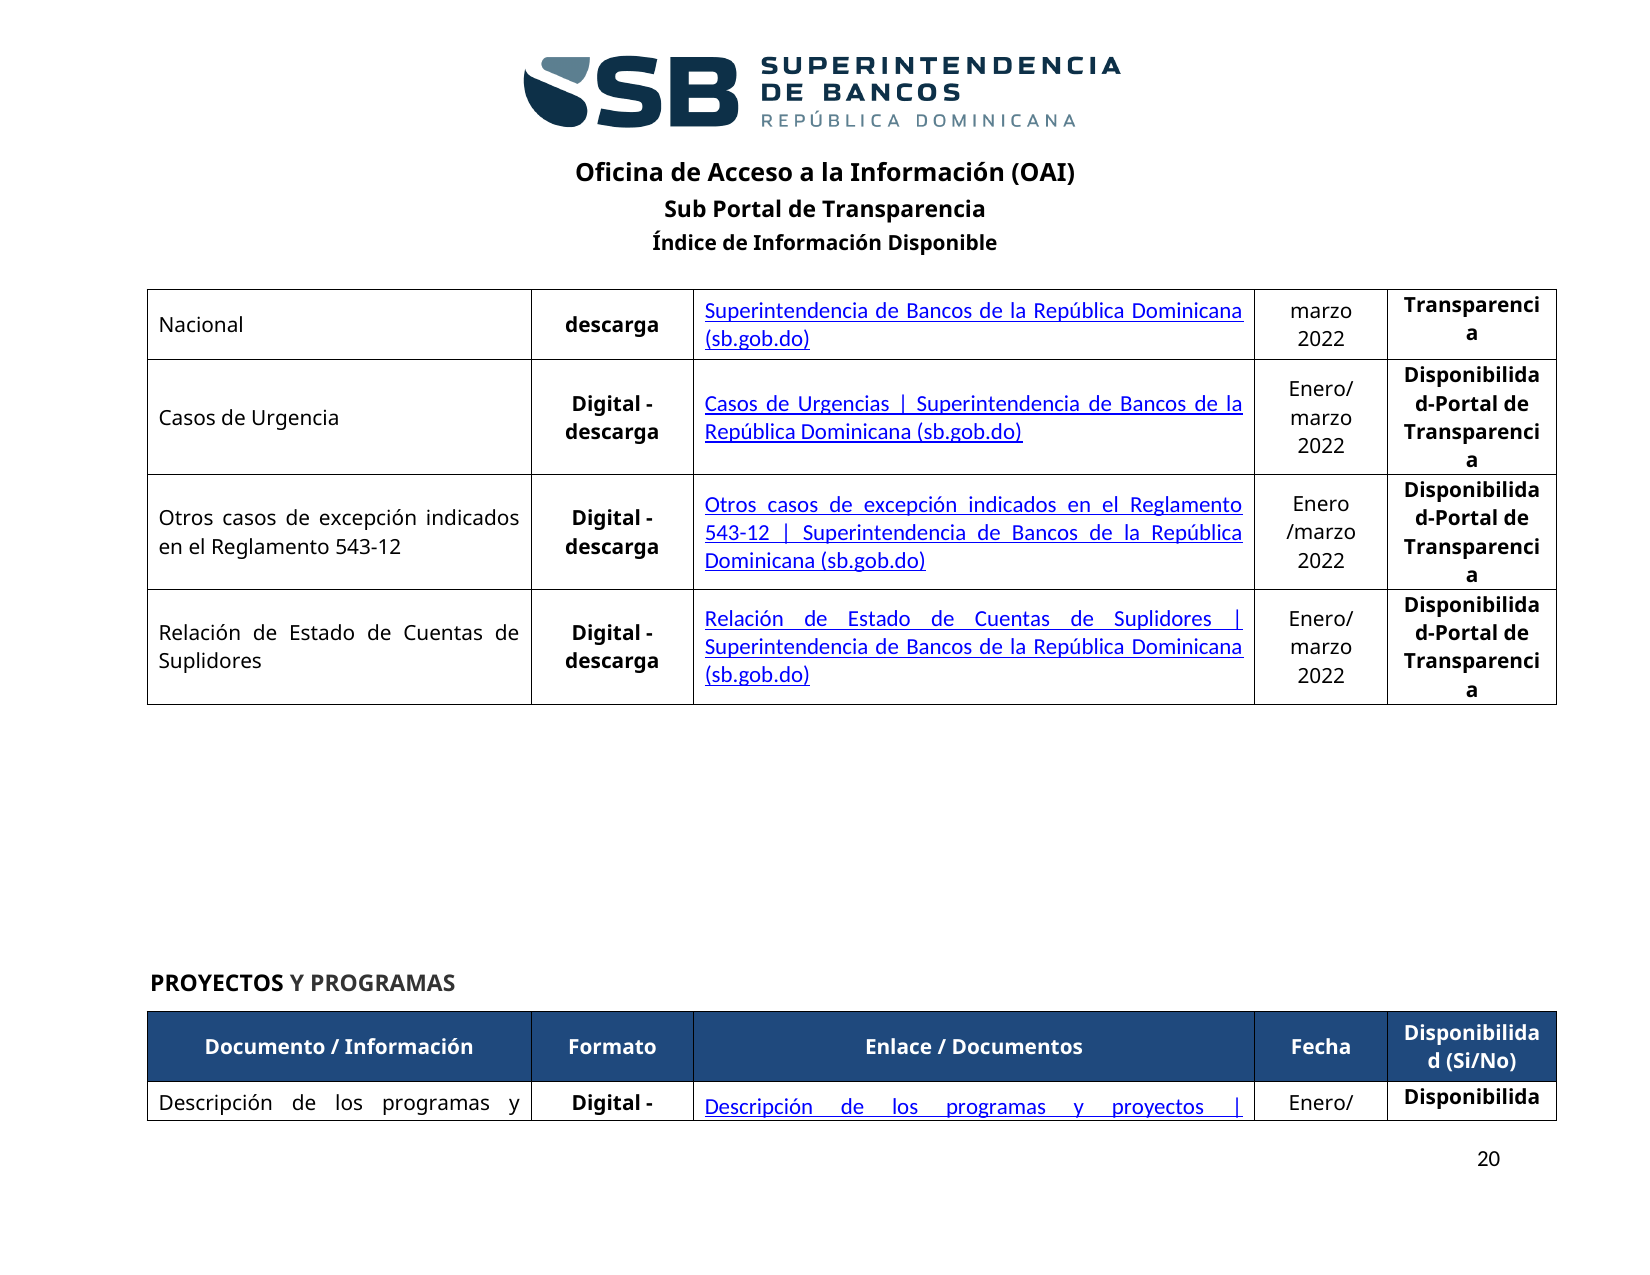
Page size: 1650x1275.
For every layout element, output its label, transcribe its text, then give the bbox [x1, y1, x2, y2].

table_cell Disponibilidad-Portal de Transparencia [1388, 475, 1556, 589]
table_cell Enero/ marzo 2022 [1255, 290, 1387, 359]
table_cell Digital -descarga [532, 475, 693, 589]
table_cell Disponibilidad-Portal de Transparencia [1388, 360, 1556, 474]
table_header Documento / Información [148, 1012, 531, 1081]
table_cell Enero /marzo 2022 [1255, 475, 1387, 589]
table_header Fecha [1255, 1012, 1387, 1081]
table_cell Disponibilidad-Portal de Transparencia [1388, 290, 1556, 359]
table_cell Disponibilidad-Portal de Transparencia [1388, 590, 1556, 703]
table_cell Relación de Estado de Cuentas de Suplidores | Superintendencia de Bancos de la República Dominicana (sb.gob.do) [694, 590, 1254, 703]
table_header Disponibilidad (Si/No) [1388, 1012, 1556, 1081]
table_cell Casos de Urgencia [148, 360, 531, 474]
table_cell Digital -descarga [532, 290, 693, 359]
table_cell Casos de Seguridad y Emergencia Nacional [148, 290, 531, 359]
table_cell Casos de Urgencias | Superintendencia de Bancos de la República Dominicana (sb.gob.do) [694, 360, 1254, 474]
table_cell Digital -descarga [532, 360, 693, 474]
table_cell Otros casos de excepción indicados en el Reglamento 543-12 | Superintendencia de Bancos de la República Dominicana (sb.gob.do) [694, 475, 1254, 589]
table_cell Digital -descarga [532, 590, 693, 703]
table_cell Descripción de los programas y proyectos | Superintendencia de Bancos de la República Dominicana (sb.gob.do) [694, 1082, 1254, 1120]
table_cell Enero/ marzo 2022 [1255, 360, 1387, 474]
table_cell Descripción de los programas y proyectos [148, 1082, 531, 1120]
text PROYECTOS Y PROGRAMAS [150, 936, 1500, 998]
picture [486, 29, 1164, 151]
table_header Enlace / Documentos [694, 1012, 1254, 1081]
table_cell Enero/ marzo 2022 [1255, 1082, 1387, 1120]
table_cell Casos de Seguridad y Emergencia Nacional | Superintendencia de Bancos de la República Dominicana (sb.gob.do) [694, 290, 1254, 359]
table_cell Relación de Estado de Cuentas de Suplidores [148, 590, 531, 703]
table_header Formato [532, 1012, 693, 1081]
table_cell Otros casos de excepción indicados en el Reglamento 543-12 [148, 475, 531, 589]
table_cell Digital -descarga [532, 1082, 693, 1120]
table_cell Disponibilidad-Portal de Transparencia [1388, 1082, 1556, 1120]
table_cell Enero/ marzo 2022 [1255, 590, 1387, 703]
